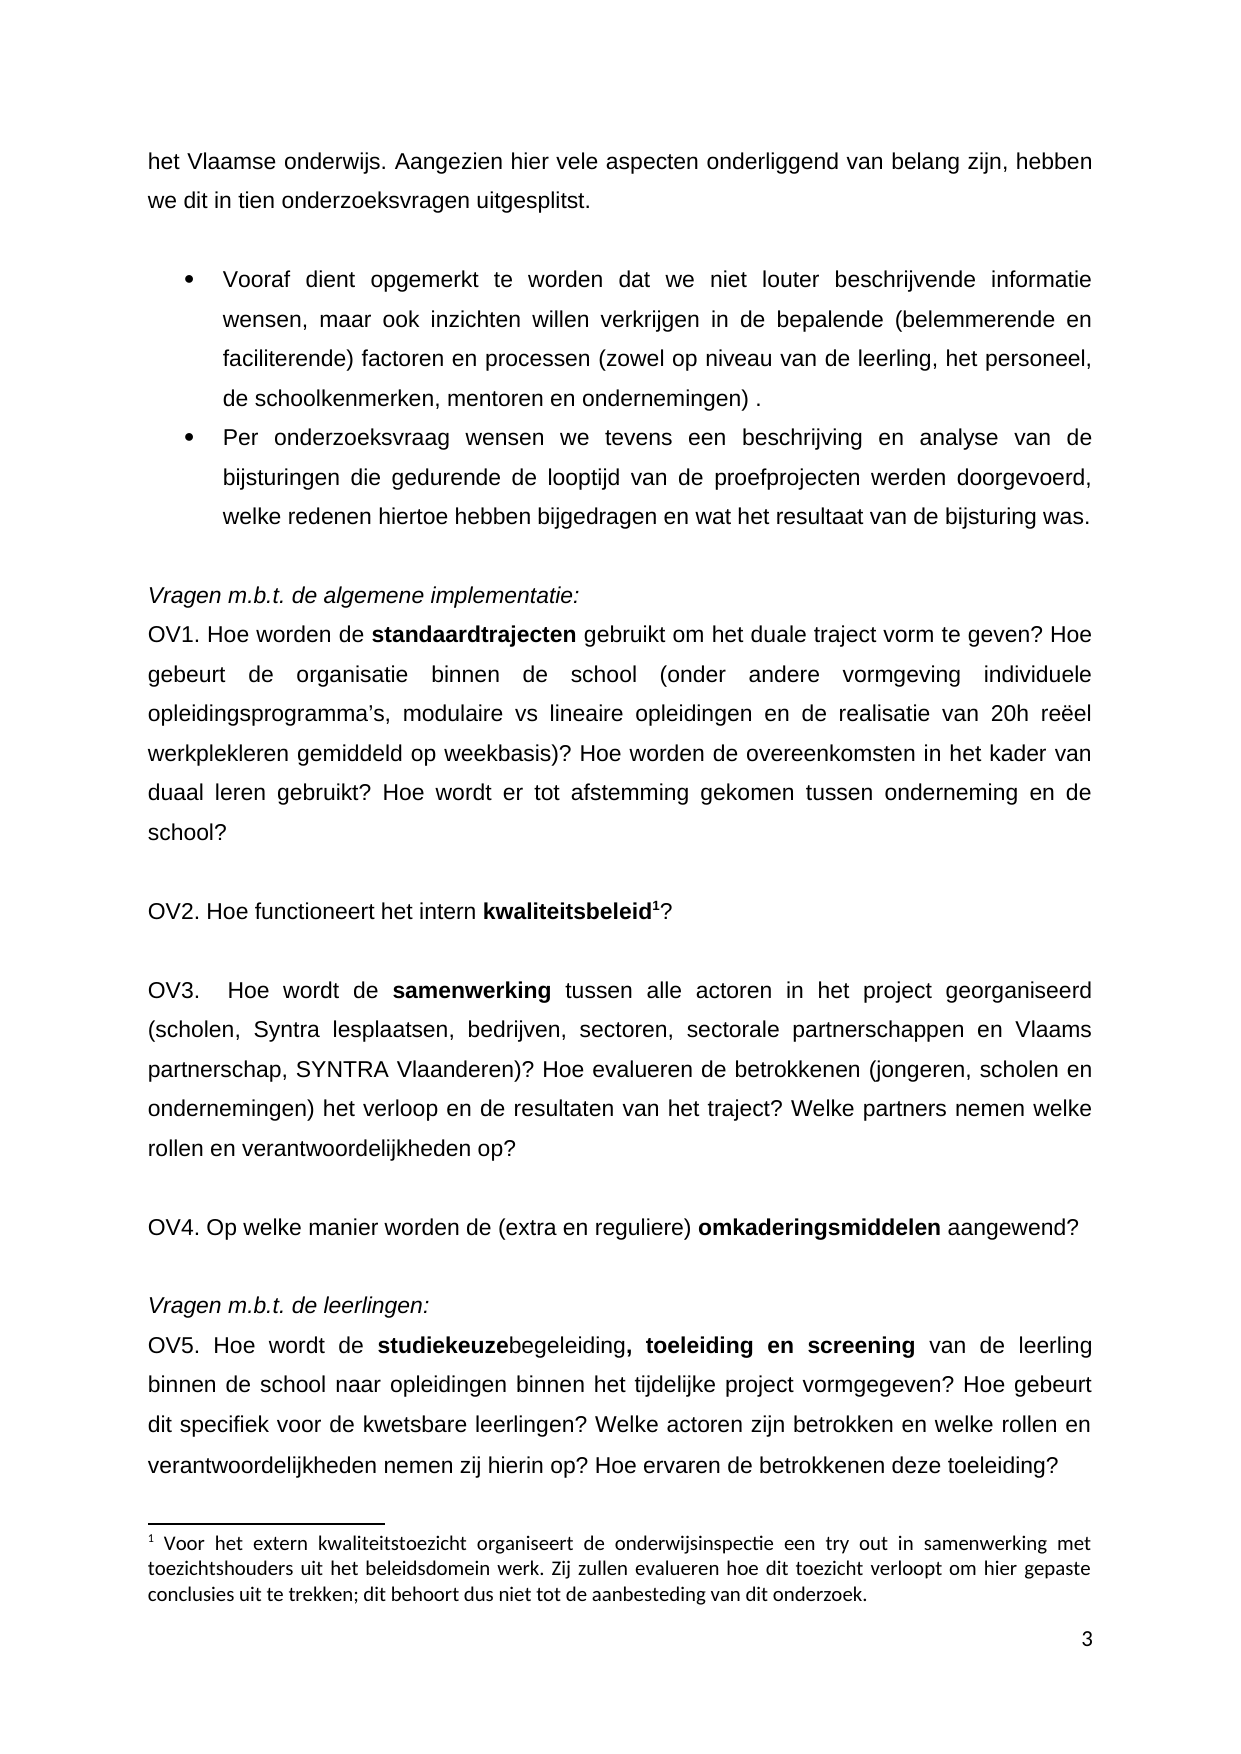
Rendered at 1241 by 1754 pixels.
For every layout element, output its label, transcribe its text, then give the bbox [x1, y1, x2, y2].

text OV1. Hoe worden de standaardtrajecten gebruikt om het duale traject vorm te geven? Hoe gebeurt de organisatie binnen de school (onder andere vormgeving individuele opleidingsprogramma’s, modulaire vs lineaire opleidingen en de realisatie van 20h reëel werkplekleren gemiddeld op weekbasis)? Hoe worden de overeenkomsten in het kader van duaal leren gebruikt? Hoe wordt er tot afstemming gekomen tussen onderneming en de school? [148, 621, 1093, 845]
text OV5. Hoe wordt de studiekeuzebegeleiding, toeleiding en screening van de leerling binnen de school naar opleidingen binnen het tijdelijke project vormgegeven? Hoe gebeurt dit specifiek voor de kwetsbare leerlingen? Welke actoren zijn betrokken en welke rollen en verantwoordelijkheden nemen zij hierin op? Hoe ervaren de betrokkenen deze toeleiding? [148, 1332, 1093, 1479]
text Vragen m.b.t. de leerlingen: [148, 1292, 1093, 1319]
text OV4. Op welke manier worden de (extra en reguliere) omkaderingsmiddelen aangewend? [148, 1213, 1093, 1240]
text OV3. Hoe wordt de samenwerking tussen alle actoren in het project georganiseerd (scholen, Syntra lesplaatsen, bedrijven, sectoren, sectorale partnerschappen en Vlaams partnerschap, SYNTRA Vlaanderen)? Hoe evalueren de betrokkenen (jongeren, scholen en ondernemingen) het verloop en de resultaten van het traject? Welke partners nemen welke rollen en verantwoordelijkheden op? [148, 977, 1093, 1161]
text OV2. Hoe functioneert het intern kwaliteitsbeleid? [148, 898, 1093, 924]
list Vooraf dient opgemerkt te worden dat we niet louter beschrijvende informatie wensen, maar ook inzichten willen verkrijgen in de bepalende (belemmerende en faciliterende) factoren en processen (zowel op niveau van de leerling, het personeel, de schoolkenmerken, mentoren en ondernemingen) . [185, 266, 1093, 411]
text Vragen m.b.t. de algemene implementatie: [148, 582, 1093, 608]
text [148, 148, 1093, 213]
list Per onderzoeksvraag wensen we tevens een beschrijving en analyse van de bijsturingen die gedurende de looptijd van de proefprojecten werden doorgevoerd, welke redenen hiertoe hebben bijgedragen en wat het resultaat van de bijsturing was. [185, 424, 1093, 529]
